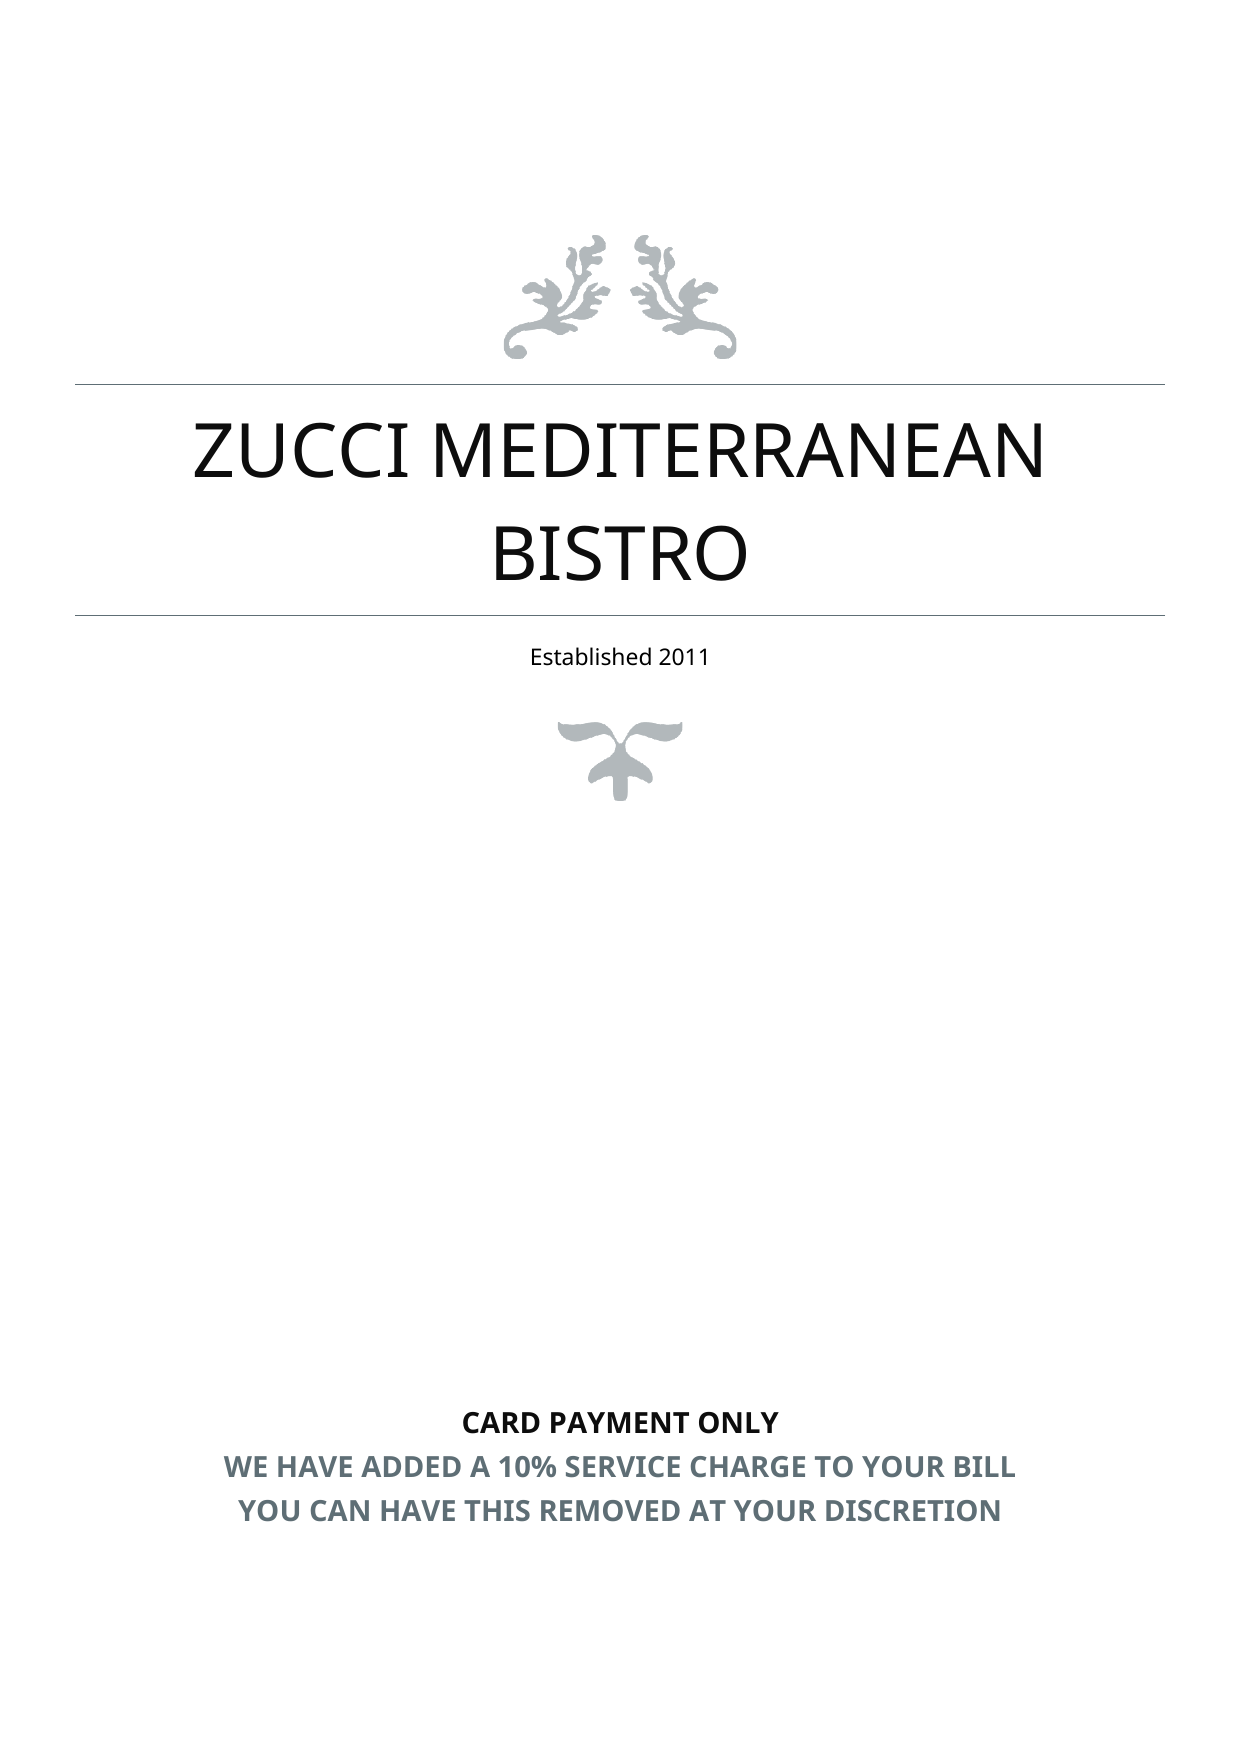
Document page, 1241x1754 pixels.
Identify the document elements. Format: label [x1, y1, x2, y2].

picture [503, 235, 737, 359]
picture [557, 722, 683, 801]
